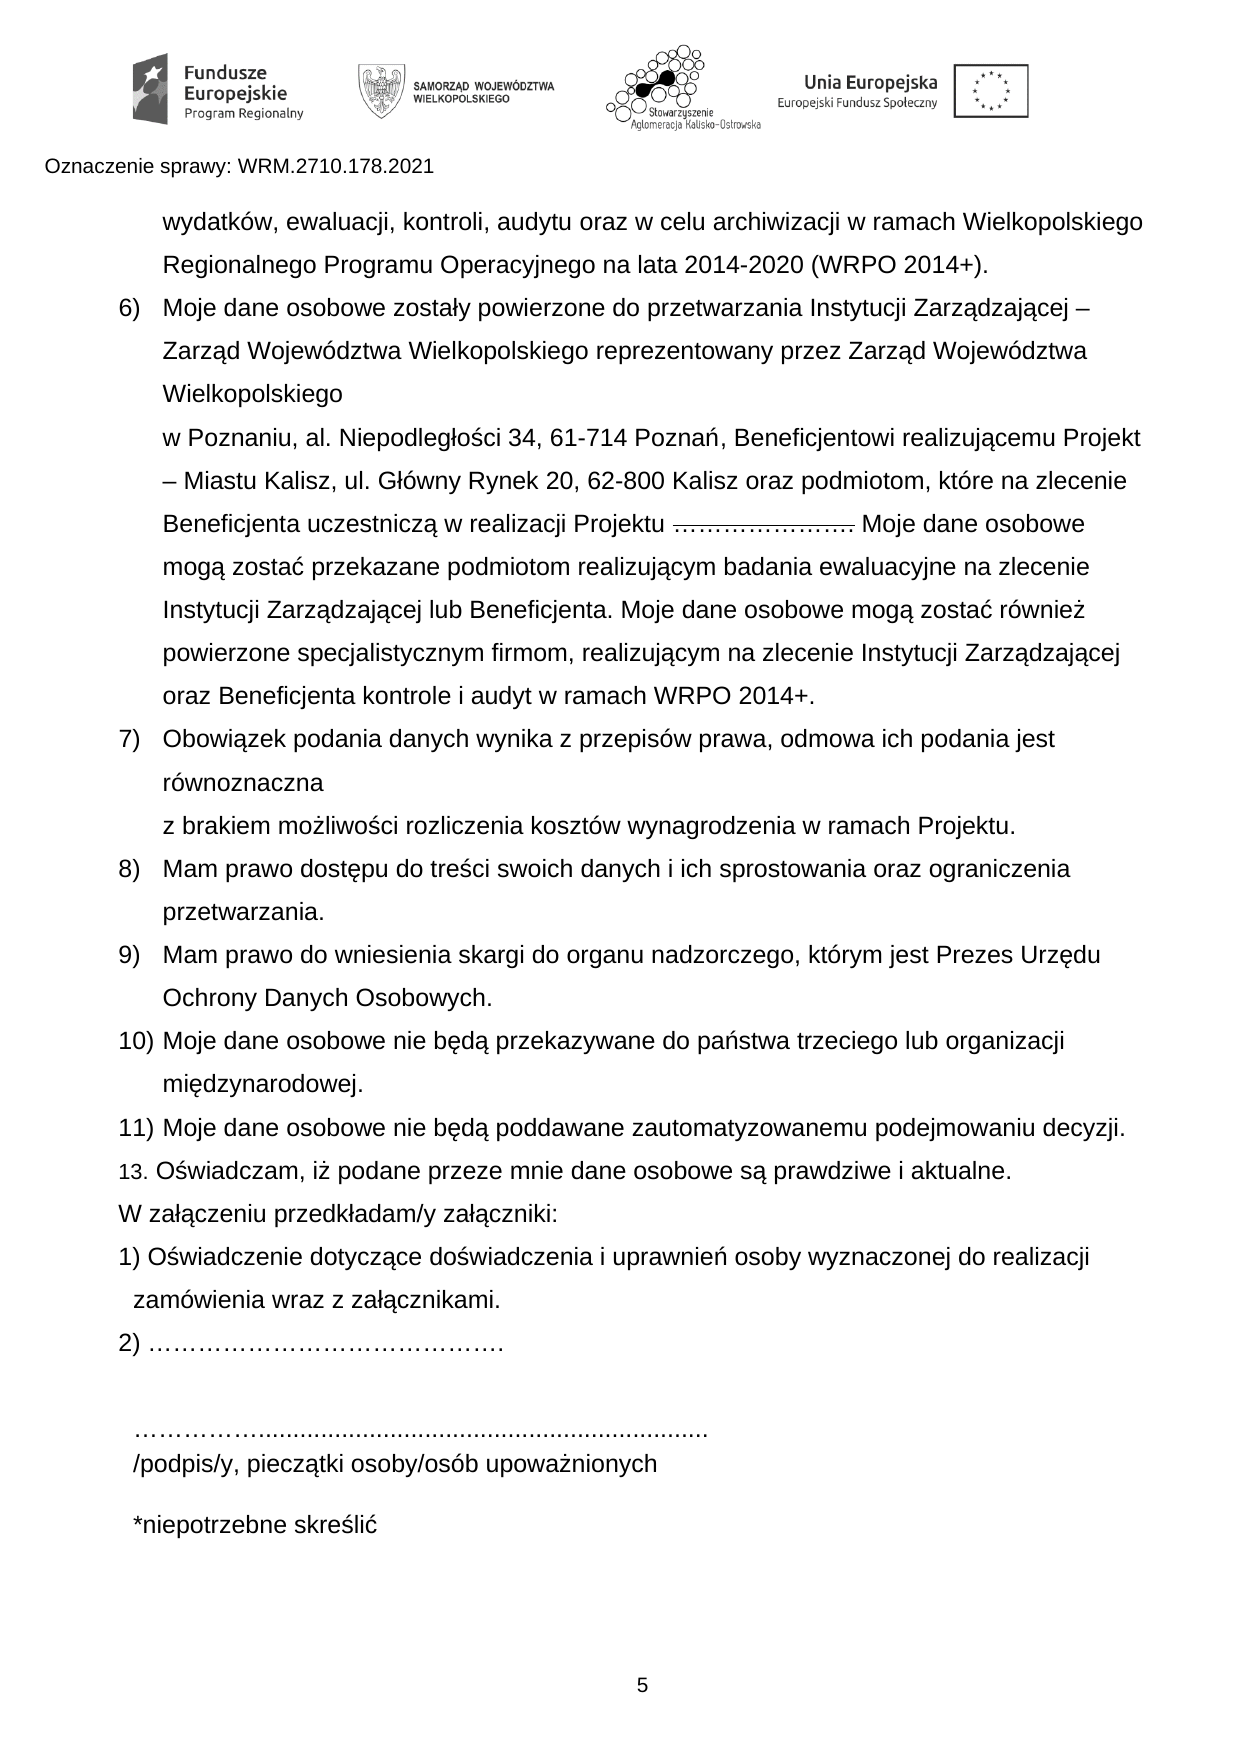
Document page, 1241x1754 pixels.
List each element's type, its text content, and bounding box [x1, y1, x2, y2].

text *niepotrzebne skreślić [133, 1510, 1145, 1539]
list Moje dane osobowe nie będą przekazywane do państwa trzeciego lub organizacji międzynarodowej. [118, 1026, 1152, 1098]
list Moje dane osobowe zostały powierzone do przetwarzania Instytucji Zarządzającej – Zarząd Województwa Wielkopolskiego reprezentowany przez Zarząd Województwa Wielkopolskiego w Poznaniu, al. Niepodległości 34, 61-714 Poznań, Beneficjentowi realizującemu Projekt – Miastu Kalisz, ul. Główny Rynek 20, 62-800 Kalisz oraz podmiotom, które na zlecenie Beneficjenta uczestniczą w realizacji Projektu …………………. Moje dane osobowe mogą zostać przekazane podmiotom realizującym badania ewaluacyjne na zlecenie Instytucji Zarządzającej lub Beneficjenta. Moje dane osobowe mogą zostać również powierzone specjalistycznym firmom, realizującym na zlecenie Instytucji Zarządzającej oraz Beneficjenta kontrole i audyt w ramach WRPO 2014+. [118, 293, 1152, 710]
list Mam prawo dostępu do treści swoich danych i ich sprostowania oraz ograniczenia przetwarzania. [118, 854, 1152, 926]
text 2) ……………………………………. [118, 1328, 1152, 1357]
list Oświadczam, iż podane przeze mnie dane osobowe są prawdziwe i aktualne. [118, 1156, 1152, 1184]
text ……………................................................................. [133, 1414, 1152, 1443]
list Moje dane osobowe nie będą poddawane zautomatyzowanemu podejmowaniu decyzji. [118, 1113, 1152, 1141]
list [118, 207, 1152, 279]
text /podpis/y, pieczątki osoby/osób upoważnionych [133, 1449, 1145, 1478]
list Obowiązek podania danych wynika z przepisów prawa, odmowa ich podania jest równoznaczna z brakiem możliwości rozliczenia kosztów wynagrodzenia w ramach Projektu. [118, 724, 1152, 839]
text W załączeniu przedkładam/y załączniki: [118, 1199, 1152, 1228]
list Mam prawo do wniesienia skargi do organu nadzorczego, którym jest Prezes Urzędu Ochrony Danych Osobowych. [118, 940, 1152, 1012]
text 1) Oświadczenie dotyczące doświadczenia i uprawnień osoby wyznaczonej do realizacji zamówienia wraz z załącznikami. [118, 1242, 1145, 1314]
picture [132, 44, 1029, 131]
